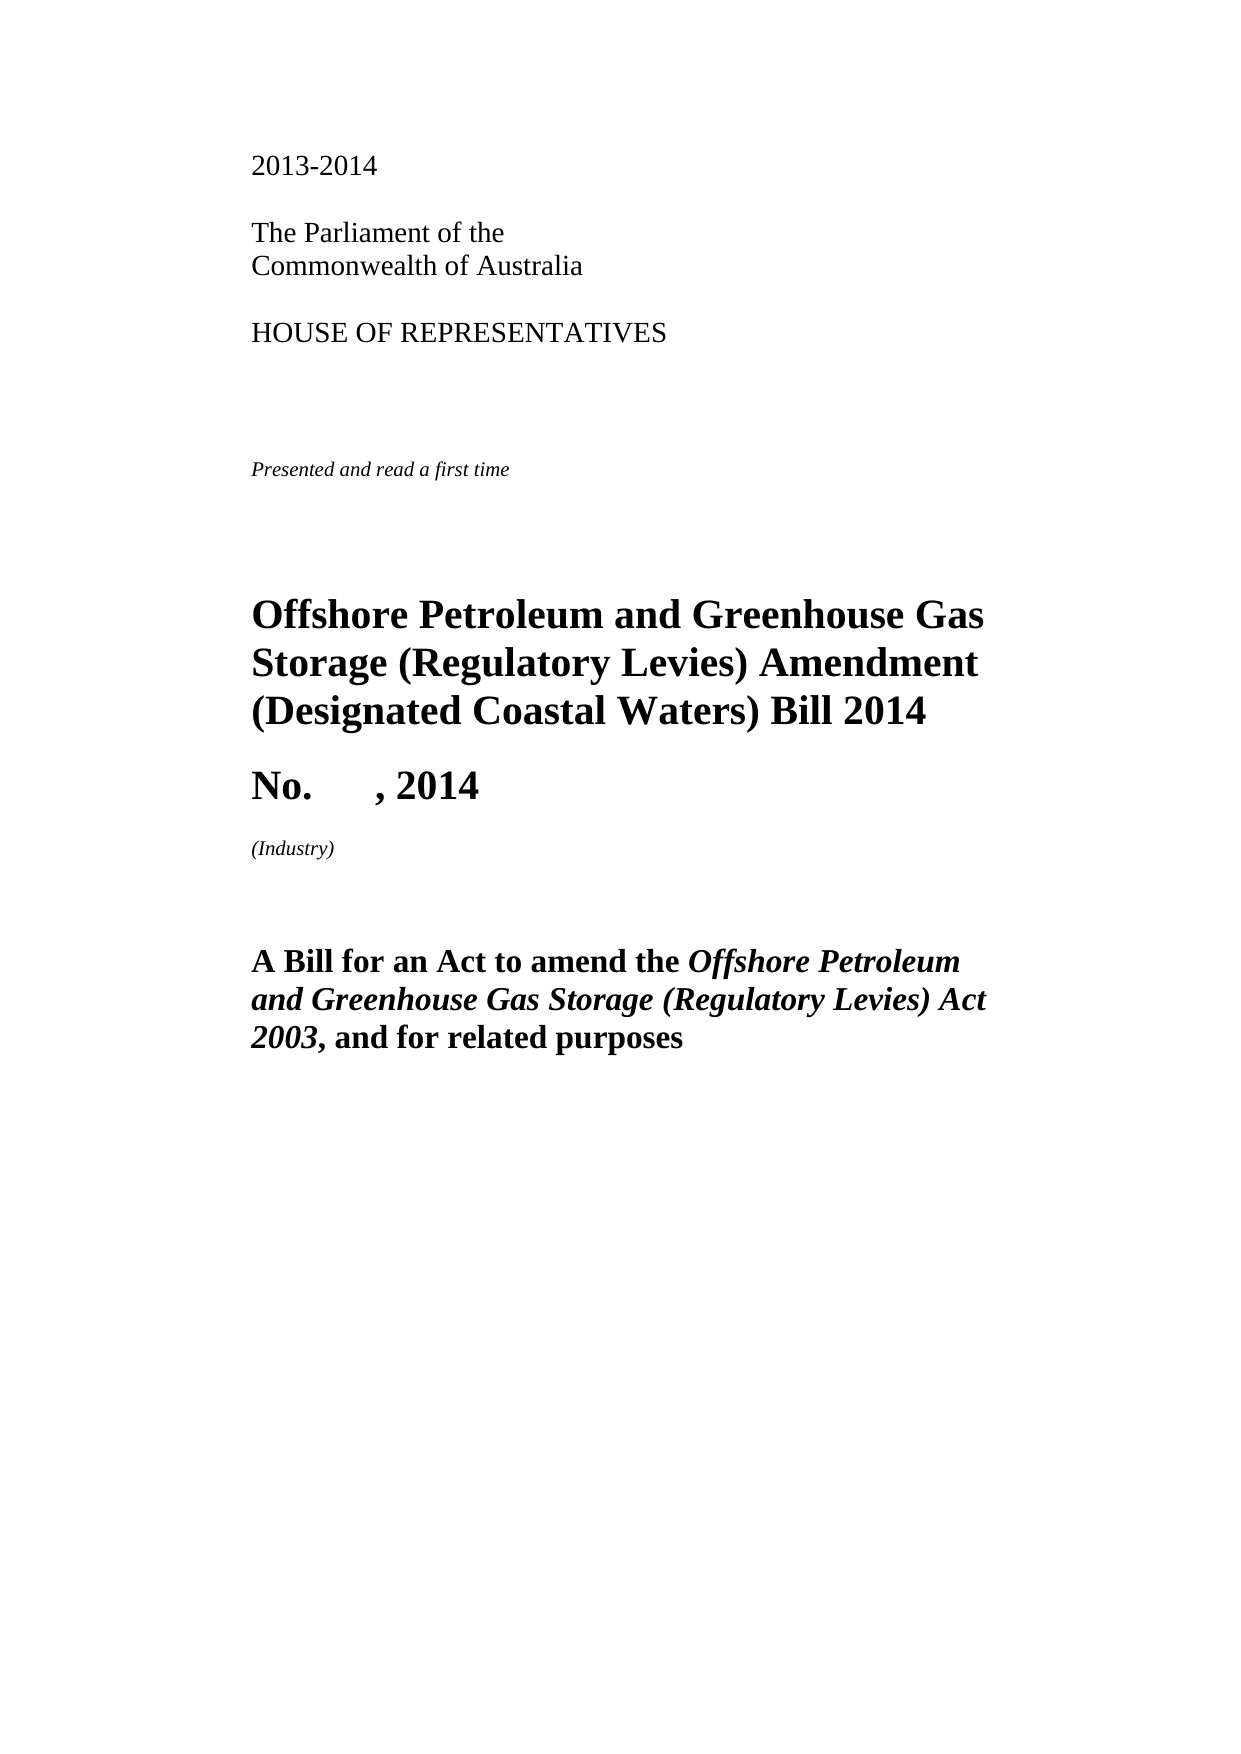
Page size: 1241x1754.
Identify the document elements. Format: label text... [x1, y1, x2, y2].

text 2013-2014 [251, 148, 989, 181]
text Offshore Petroleum and Greenhouse Gas Storage (Regulatory Levies) Amendment (Designated Coastal Waters) Bill 2014 [251, 590, 989, 733]
text The Parliament of the [251, 215, 989, 248]
text No. , 2014 [251, 761, 989, 808]
text (Industry) [251, 836, 989, 859]
text Commonwealth of Australia [251, 248, 989, 282]
text Presented and read a first time [251, 457, 989, 481]
text HOUSE OF REPRESENTATIVES [251, 315, 989, 349]
text A Bill for an Act to amend the Offshore Petroleum and Greenhouse Gas Storage (Regulatory Levies) Act 2003, and for related purposes [251, 941, 989, 1056]
